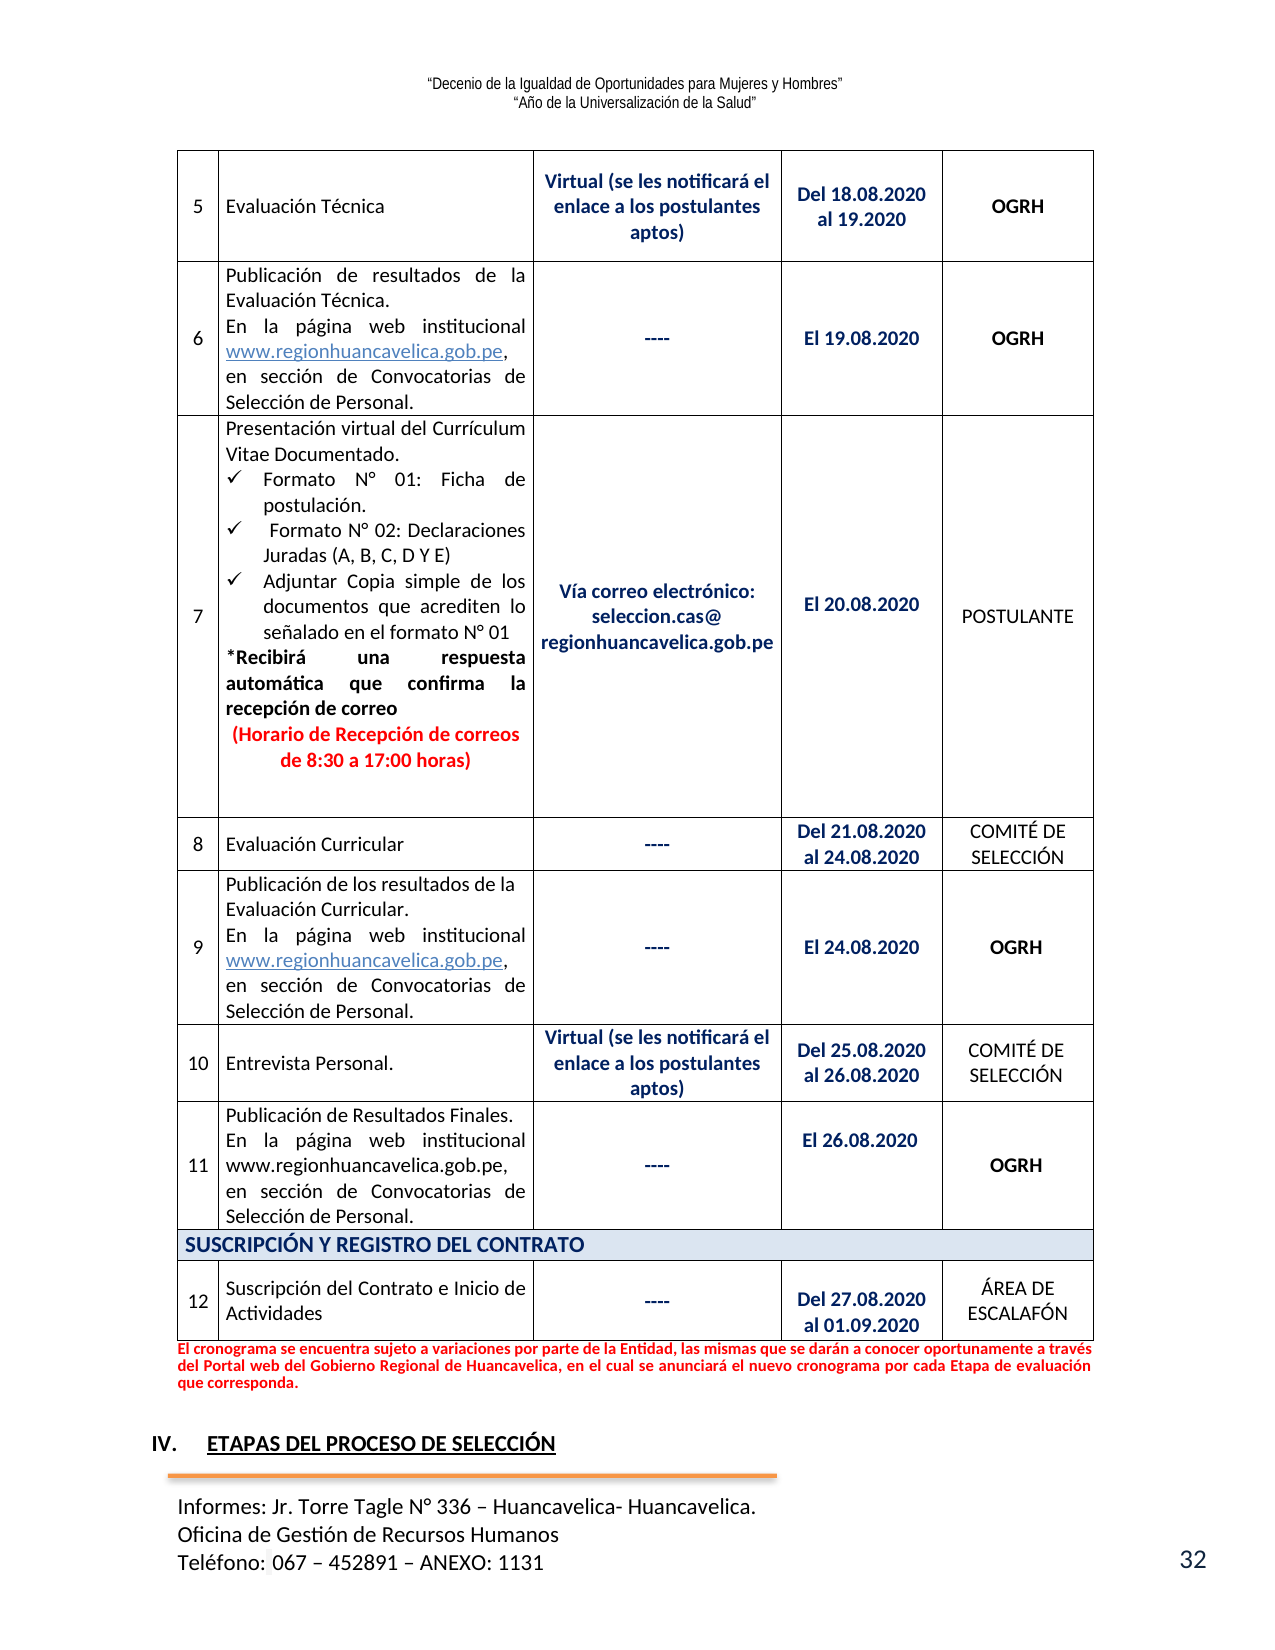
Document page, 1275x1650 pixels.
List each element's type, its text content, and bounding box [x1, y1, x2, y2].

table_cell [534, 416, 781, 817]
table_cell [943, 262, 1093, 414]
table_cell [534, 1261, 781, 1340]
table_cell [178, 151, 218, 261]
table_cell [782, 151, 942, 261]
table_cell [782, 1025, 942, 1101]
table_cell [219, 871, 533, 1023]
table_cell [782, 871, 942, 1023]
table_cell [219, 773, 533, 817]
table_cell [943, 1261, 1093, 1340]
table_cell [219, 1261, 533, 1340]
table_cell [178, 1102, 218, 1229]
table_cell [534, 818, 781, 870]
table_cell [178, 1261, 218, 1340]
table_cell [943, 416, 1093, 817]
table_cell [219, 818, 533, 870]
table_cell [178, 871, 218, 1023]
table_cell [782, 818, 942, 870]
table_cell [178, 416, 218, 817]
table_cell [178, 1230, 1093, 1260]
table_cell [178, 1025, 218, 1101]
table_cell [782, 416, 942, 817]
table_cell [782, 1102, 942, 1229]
list El cronograma se encuentra sujeto a variaciones por parte de la Entidad, las mismas que se darán a conocer oportunamente a través del Portal web del Gobierno Regional de Huancavelica, en el cual se anunciará el nuevo cronograma por cada Etapa de evaluación que corresponda. [177, 1341, 1093, 1393]
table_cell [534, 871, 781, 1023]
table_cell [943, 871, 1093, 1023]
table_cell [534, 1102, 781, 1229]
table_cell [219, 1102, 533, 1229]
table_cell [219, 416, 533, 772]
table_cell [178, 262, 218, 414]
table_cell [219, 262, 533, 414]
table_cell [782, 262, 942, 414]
list ETAPAS DEL PROCESO DE SELECCIÓN [177, 1429, 1093, 1457]
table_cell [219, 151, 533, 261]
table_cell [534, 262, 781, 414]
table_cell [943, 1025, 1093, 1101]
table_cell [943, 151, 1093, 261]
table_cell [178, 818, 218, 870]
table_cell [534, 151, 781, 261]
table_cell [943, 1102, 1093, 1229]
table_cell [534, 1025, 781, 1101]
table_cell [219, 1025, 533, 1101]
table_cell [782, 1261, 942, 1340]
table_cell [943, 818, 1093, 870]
